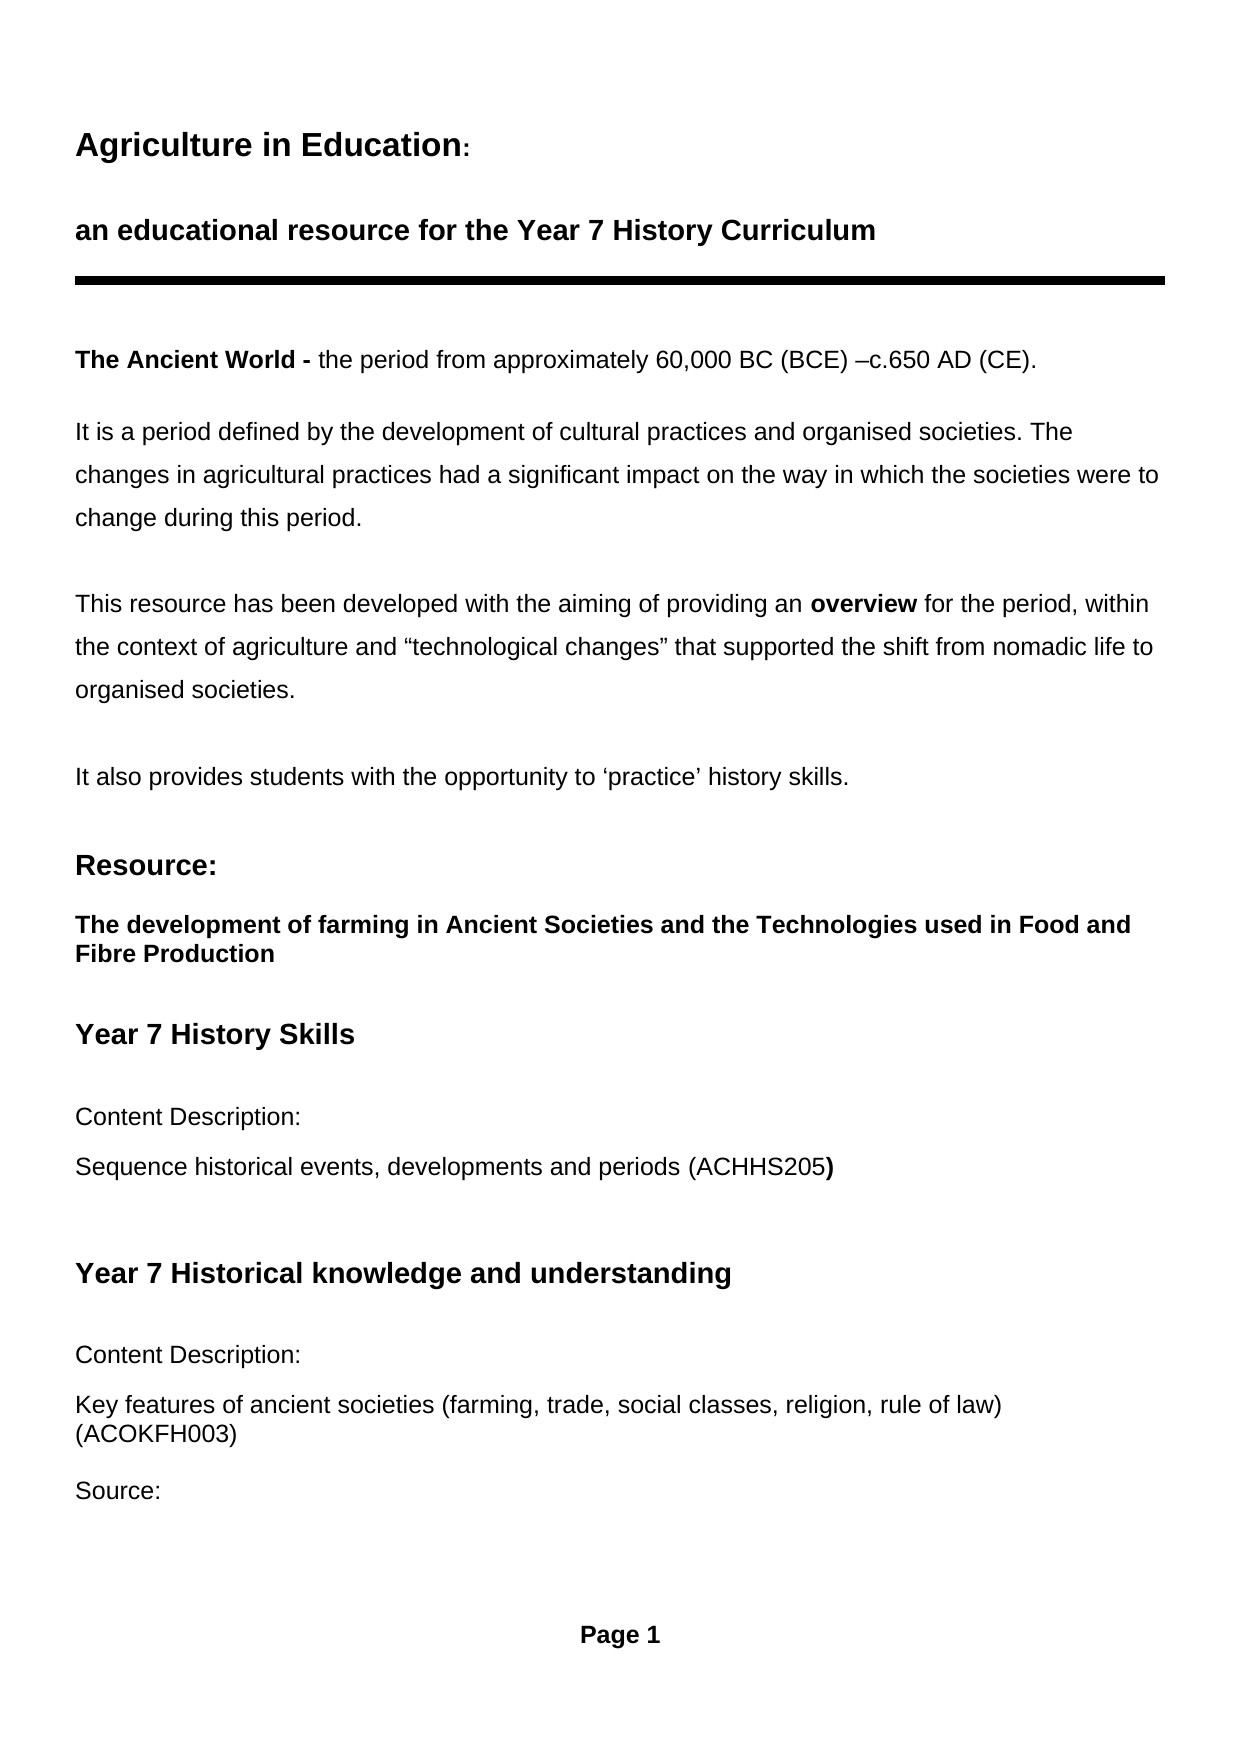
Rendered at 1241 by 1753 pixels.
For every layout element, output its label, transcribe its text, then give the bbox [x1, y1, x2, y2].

text The development of farming in Ancient Societies and the Technologies used in Food and Fibre Production [75, 910, 1165, 968]
text It is a period defined by the development of cultural practices and organised societies. The changes in agricultural practices had a significant impact on the way in which the societies were to change during this period. [75, 405, 1165, 532]
subtitle Agriculture in Education: [75, 125, 1165, 163]
text This resource has been developed with the aiming of providing an overview for the period, within the context of agriculture and “technological changes” that supported the shift from nomadic life to organised societies. [75, 578, 1165, 704]
text The Ancient World - the period from approximately 60,000 BC (BCE) –c.650 AD (CE). [75, 345, 1165, 373]
text It also provides students with the opportunity to ‘practice’ history skills. [75, 750, 1165, 790]
subtitle Sequence historical events, developments and periods (ACHHS205) [75, 1152, 1165, 1180]
subtitle an educational resource for the Year 7 History Curriculum [75, 213, 1165, 247]
subtitle Content Description: [75, 1341, 1165, 1369]
text Resource: [75, 848, 1165, 881]
subtitle Key features of ancient societies (farming, trade, social classes, religion, rule of law) (ACOKFH003) [75, 1390, 1165, 1448]
subtitle Year 7 Historical knowledge and understanding [75, 1256, 1165, 1320]
subtitle Year 7 History Skills [75, 1017, 1165, 1081]
subtitle Content Description: [75, 1102, 1165, 1131]
text Source: [75, 1476, 1165, 1505]
